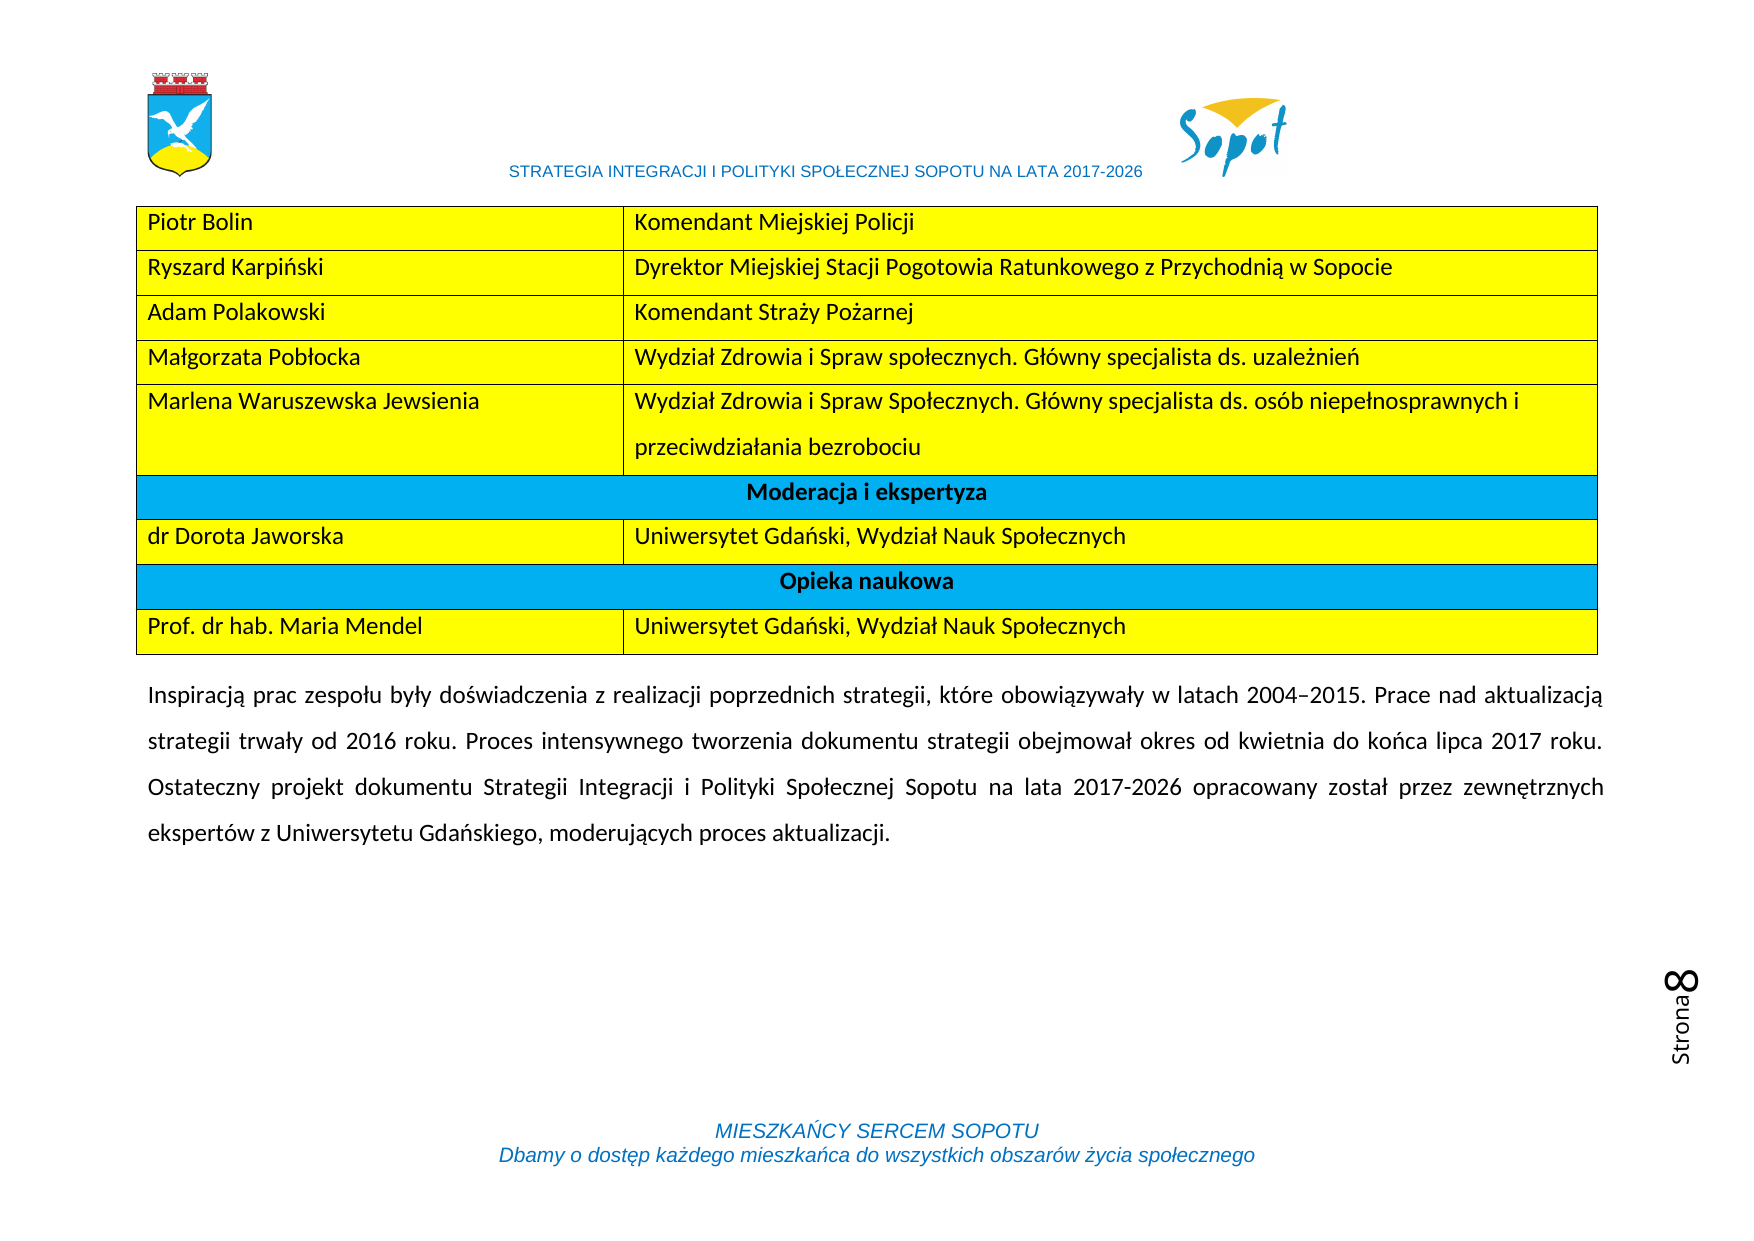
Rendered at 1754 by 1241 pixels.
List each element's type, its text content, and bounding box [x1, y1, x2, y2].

table_cell Marlena Waruszewska Jewsienia [137, 385, 623, 475]
table_cell Moderacja i ekspertyza [137, 476, 1597, 519]
table_cell Wydział Zdrowia i Spraw Społecznych. Główny specjalista ds. osób niepełnosprawnych i przeciwdziałania bezrobociu [624, 385, 1597, 475]
table_cell dr Dorota Jaworska [137, 520, 623, 564]
table_cell Ryszard Karpiński [137, 251, 623, 295]
picture [1180, 98, 1287, 177]
table_cell Piotr Bolin [137, 207, 623, 250]
text Inspiracją prac zespołu były doświadczenia z realizacji poprzednich strategii, które obowiązywały w latach 2004–2015. Prace nad aktualizacją strategii trwały od 2016 roku. Proces intensywnego tworzenia dokumentu strategii obejmował okres od kwietnia do końca lipca 2017 roku. Ostateczny projekt dokumentu Strategii Integracji i Polityki Społecznej Sopotu na lata 2017-2026 opracowany został przez zewnętrznych ekspertów z Uniwersytetu Gdańskiego, moderujących proces aktualizacji. [148, 679, 1606, 847]
table_cell Komendant Miejskiej Policji [624, 207, 1597, 250]
table_cell Uniwersytet Gdański, Wydział Nauk Społecznych [624, 520, 1597, 564]
table_cell Uniwersytet Gdański, Wydział Nauk Społecznych [624, 610, 1597, 653]
table_cell Wydział Zdrowia i Spraw społecznych. Główny specjalista ds. uzależnień [624, 341, 1597, 384]
table_cell Małgorzata Pobłocka [137, 341, 623, 384]
picture [147, 73, 212, 177]
table_cell Komendant Straży Pożarnej [624, 296, 1597, 339]
table_cell Opieka naukowa [137, 565, 1597, 609]
table_cell Prof. dr hab. Maria Mendel [137, 610, 623, 653]
table_cell Adam Polakowski [137, 296, 623, 339]
table_cell Dyrektor Miejskiej Stacji Pogotowia Ratunkowego z Przychodnią w Sopocie [624, 251, 1597, 295]
